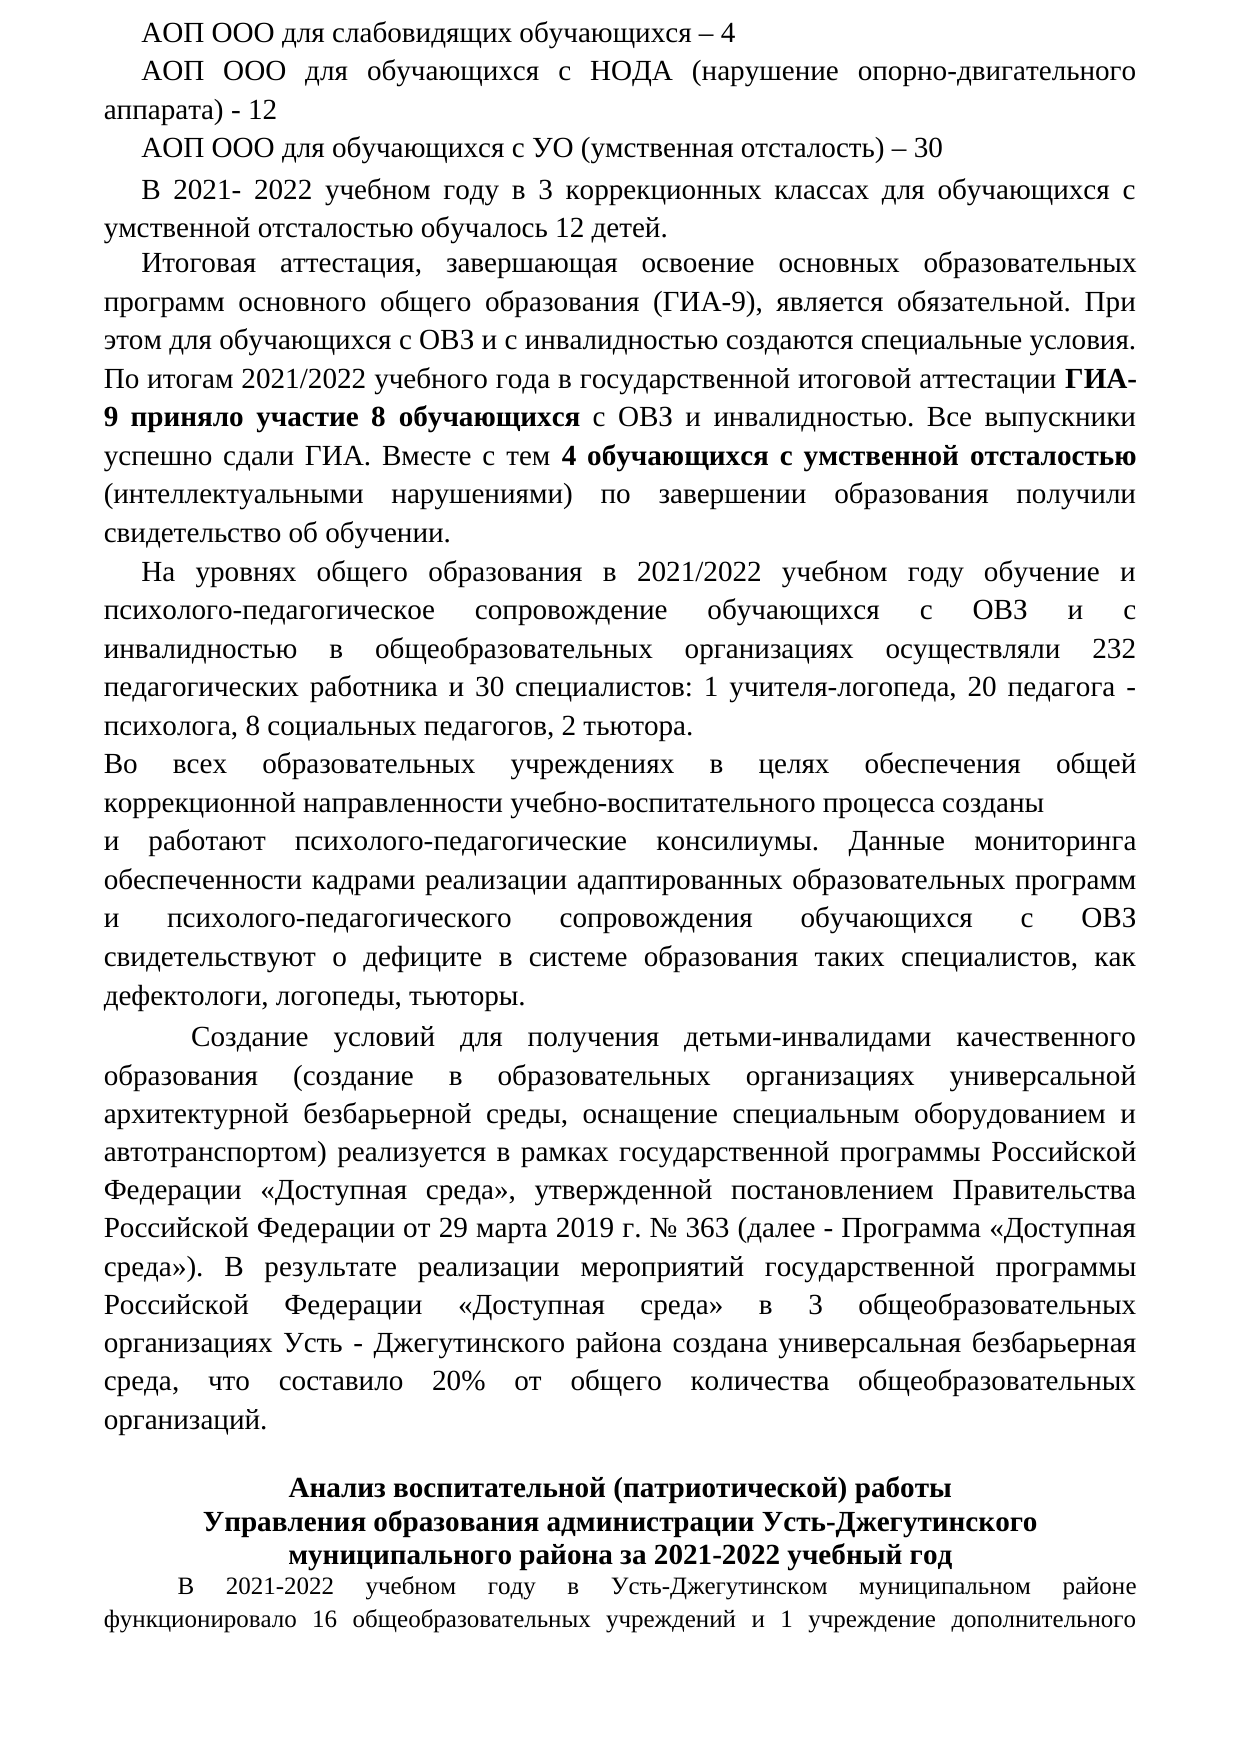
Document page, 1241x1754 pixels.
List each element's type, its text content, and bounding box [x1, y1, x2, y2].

text Управления образования администрации Усть-Джегутинского муниципального района за 2021-2022 учебный год [103, 1504, 1137, 1571]
text Создание условий для получения детьми-инвалидами качественного образования (создание в образовательных организациях универсальной архитектурной безбарьерной среды, оснащение специальным оборудованием и автотранспортом) реализуется в рамках государственной программы Российской Федерации «Доступная среда», утвержденной постановлением Правительства Российской Федерации от 29 марта 2019 г. № 363 (далее - Программа «Доступная среда»). В результате реализации мероприятий государственной программы Российской Федерации «Доступная среда» в 3 общеобразовательных организациях Усть - Джегутинского района создана универсальная безбарьерная среда, что составило 20% от общего количества общеобразовательных организаций. [103, 1016, 1137, 1437]
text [103, 1571, 1137, 1633]
text На уровнях общего образования в 2021/2022 учебном году обучение и психолого-педагогическое сопровождение обучающихся с ОВЗ и с инвалидностью в общеобразовательных организациях осуществляли 232 педагогических работника и 30 специалистов: 1 учителя-логопеда, 20 педагога - психолога, 8 социальных педагогов, 2 тьютора. [103, 554, 1137, 741]
text АОП ООО для слабовидящих обучающихся – 4 [103, 15, 1137, 48]
text и работают психолого-педагогические консилиумы. Данные мониторинга обеспеченности кадрами реализации адаптированных образовательных программ и психолого-педагогического сопровождения обучающихся с ОВЗ свидетельствуют о дефиците в системе образования таких специалистов, как дефектологи, логопеды, тьюторы. [103, 823, 1137, 1011]
text Анализ воспитательной (патриотической) работы [103, 1470, 1137, 1504]
text В 2021- 2022 учебном году в 3 коррекционных классах для обучающихся с умственной отсталостью обучалось 12 детей. [103, 169, 1137, 245]
text Во всех образовательных учреждениях в целях обеспечения общей коррекционной направленности учебно-воспитательного процесса созданы [103, 746, 1137, 818]
text АОП ООО для обучающихся с НОДА (нарушение опорно-двигательного аппарата) - 12 [103, 53, 1137, 125]
text АОП ООО для обучающихся с УО (умственная отсталость) – 30 [103, 130, 1137, 164]
text Итоговая аттестация, завершающая освоение основных образовательных программ основного общего образования (ГИА-9), является обязательной. При этом для обучающихся с ОВЗ и с инвалидностью создаются специальные условия. По итогам 2021/2022 учебного года в государственной итоговой аттестации ГИА-9 приняло участие 8 обучающихся с ОВЗ и инвалидностью. Все выпускники успешно сдали ГИА. Вместе с тем 4 обучающихся с умственной отсталостью (интеллектуальными нарушениями) по завершении образования получили свидетельство об обучении. [103, 245, 1137, 549]
